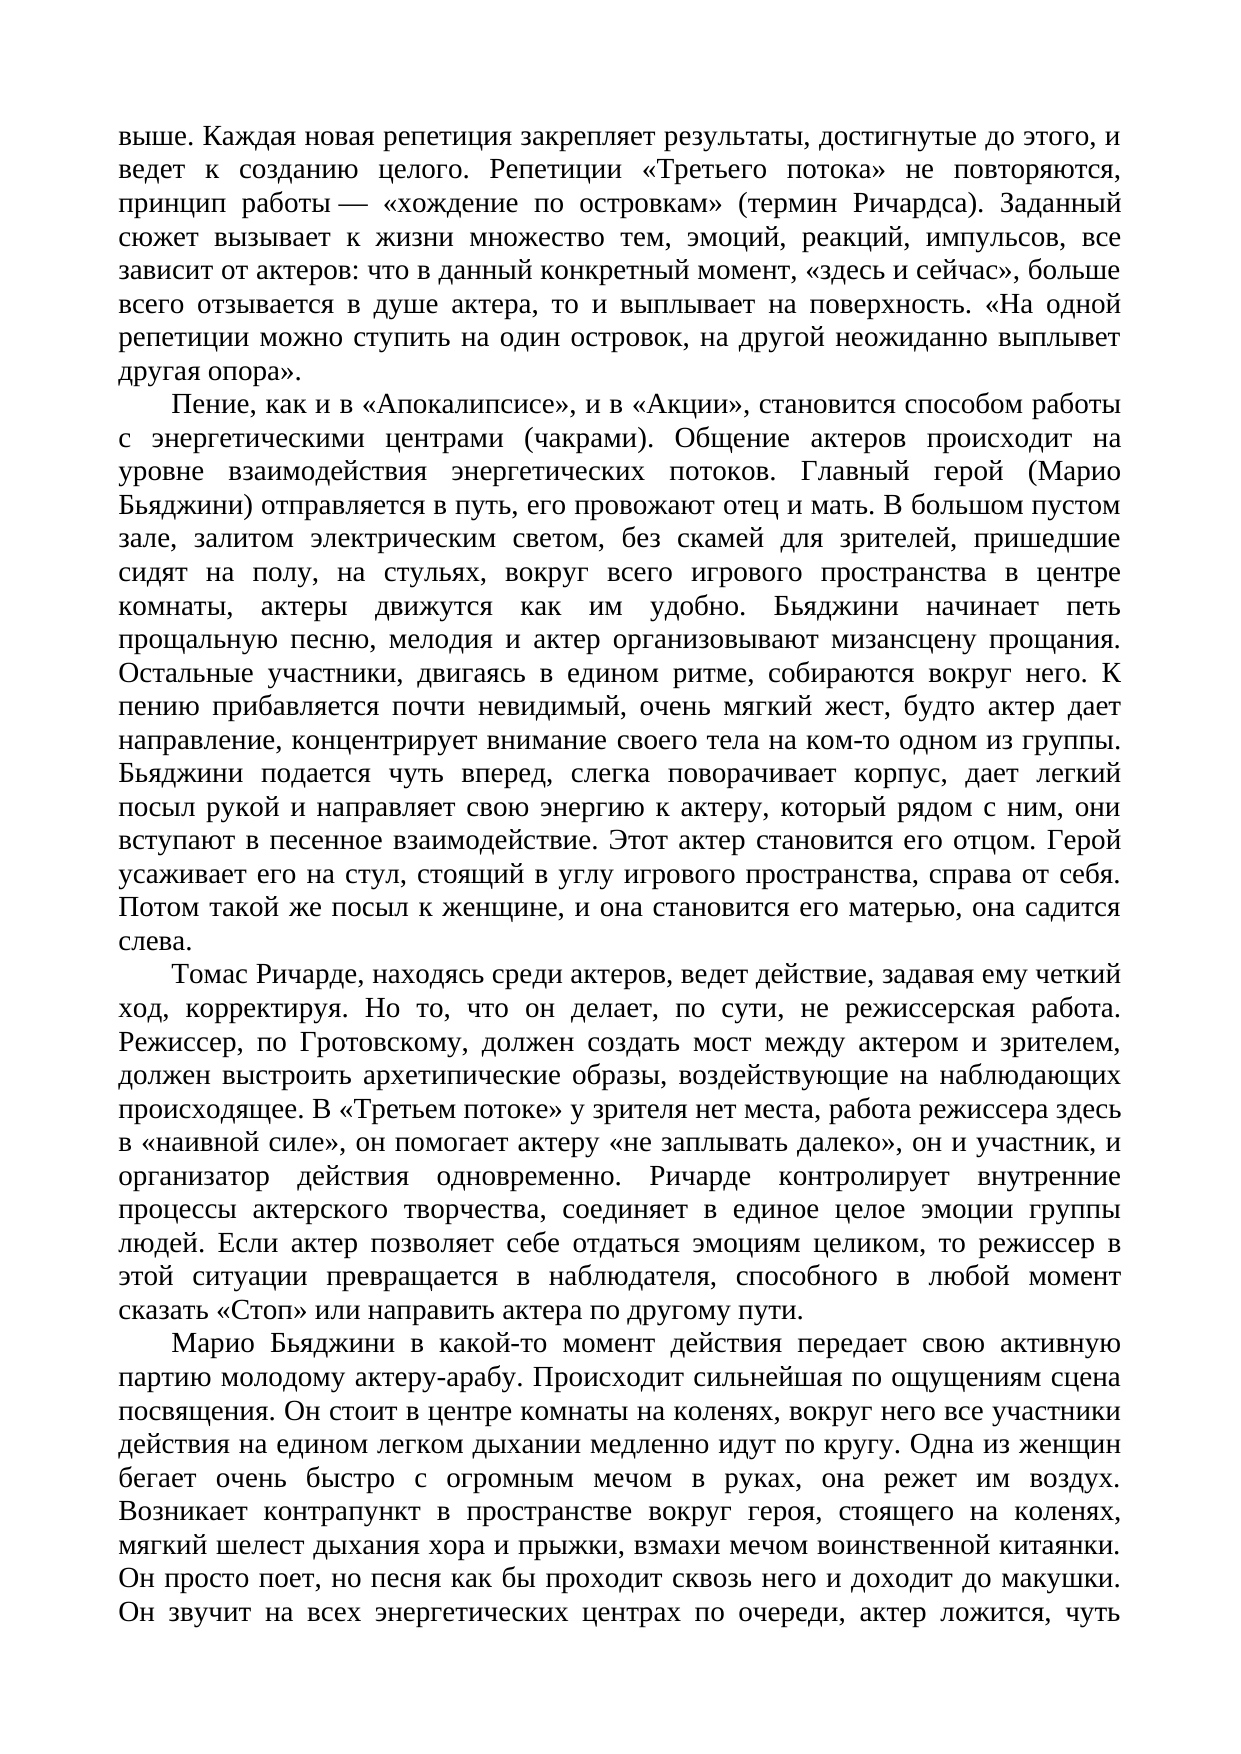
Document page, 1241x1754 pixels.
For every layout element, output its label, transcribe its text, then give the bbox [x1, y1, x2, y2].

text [118, 1326, 1122, 1627]
text Пение, как и в «Апокалипсисе», и в «Акции», становится способом работы с энергетическими центрами (чакрами). Общение актеров происходит на уровне взаимодействия энергетических потоков. Главный герой (Марио Бьяджини) отправляется в путь, его провожают отец и мать. В большом пустом зале, залитом электрическим светом, без скамей для зрителей, пришедшие сидят на полу, на стульях, вокруг всего игрового пространства в центре комнаты, актеры движутся как им удобно. Бьяджини начинает петь прощальную песню, мелодия и актер организовывают мизансцену прощания. Остальные участники, двигаясь в едином ритме, собираются вокруг него. К пению прибавляется почти невидимый, очень мягкий жест, будто актер дает направление, концентрирует внимание {142} своего тела на ком-то одном из группы. Бьяджини подается чуть вперед, слегка поворачивает корпус, дает легкий посыл рукой и направляет свою энергию к актеру, который рядом с ним, они вступают в песенное взаимодействие. Этот актер становится его отцом. Герой усаживает его на стул, стоящий в углу игрового пространства, справа от себя. Потом такой же посыл к женщине, и она становится его матерью, она садится слева. [118, 386, 1122, 957]
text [118, 118, 1122, 386]
text Томас Ричарде, находясь среди актеров, ведет действие, задавая ему четкий ход, корректируя. Но то, что он делает, по сути, не режиссерская работа. Режиссер, по Гротовскому, должен создать мост между актером и зрителем, должен выстроить архетипические образы, воздействующие на наблюдающих происходящее. В «Третьем потоке» у зрителя нет места, работа режиссера здесь в «наивной силе», он помогает актеру «не заплывать далеко», он и участник, и организатор действия одновременно. Ричарде контролирует внутренние процессы актерского творчества, соединяет в единое целое эмоции группы людей. Если актер позволяет себе отдаться эмоциям целиком, то режиссер в этой ситуации превращается в наблюдателя, способного в любой момент сказать «Стоп» или направить актера по другому пути. [118, 957, 1122, 1326]
